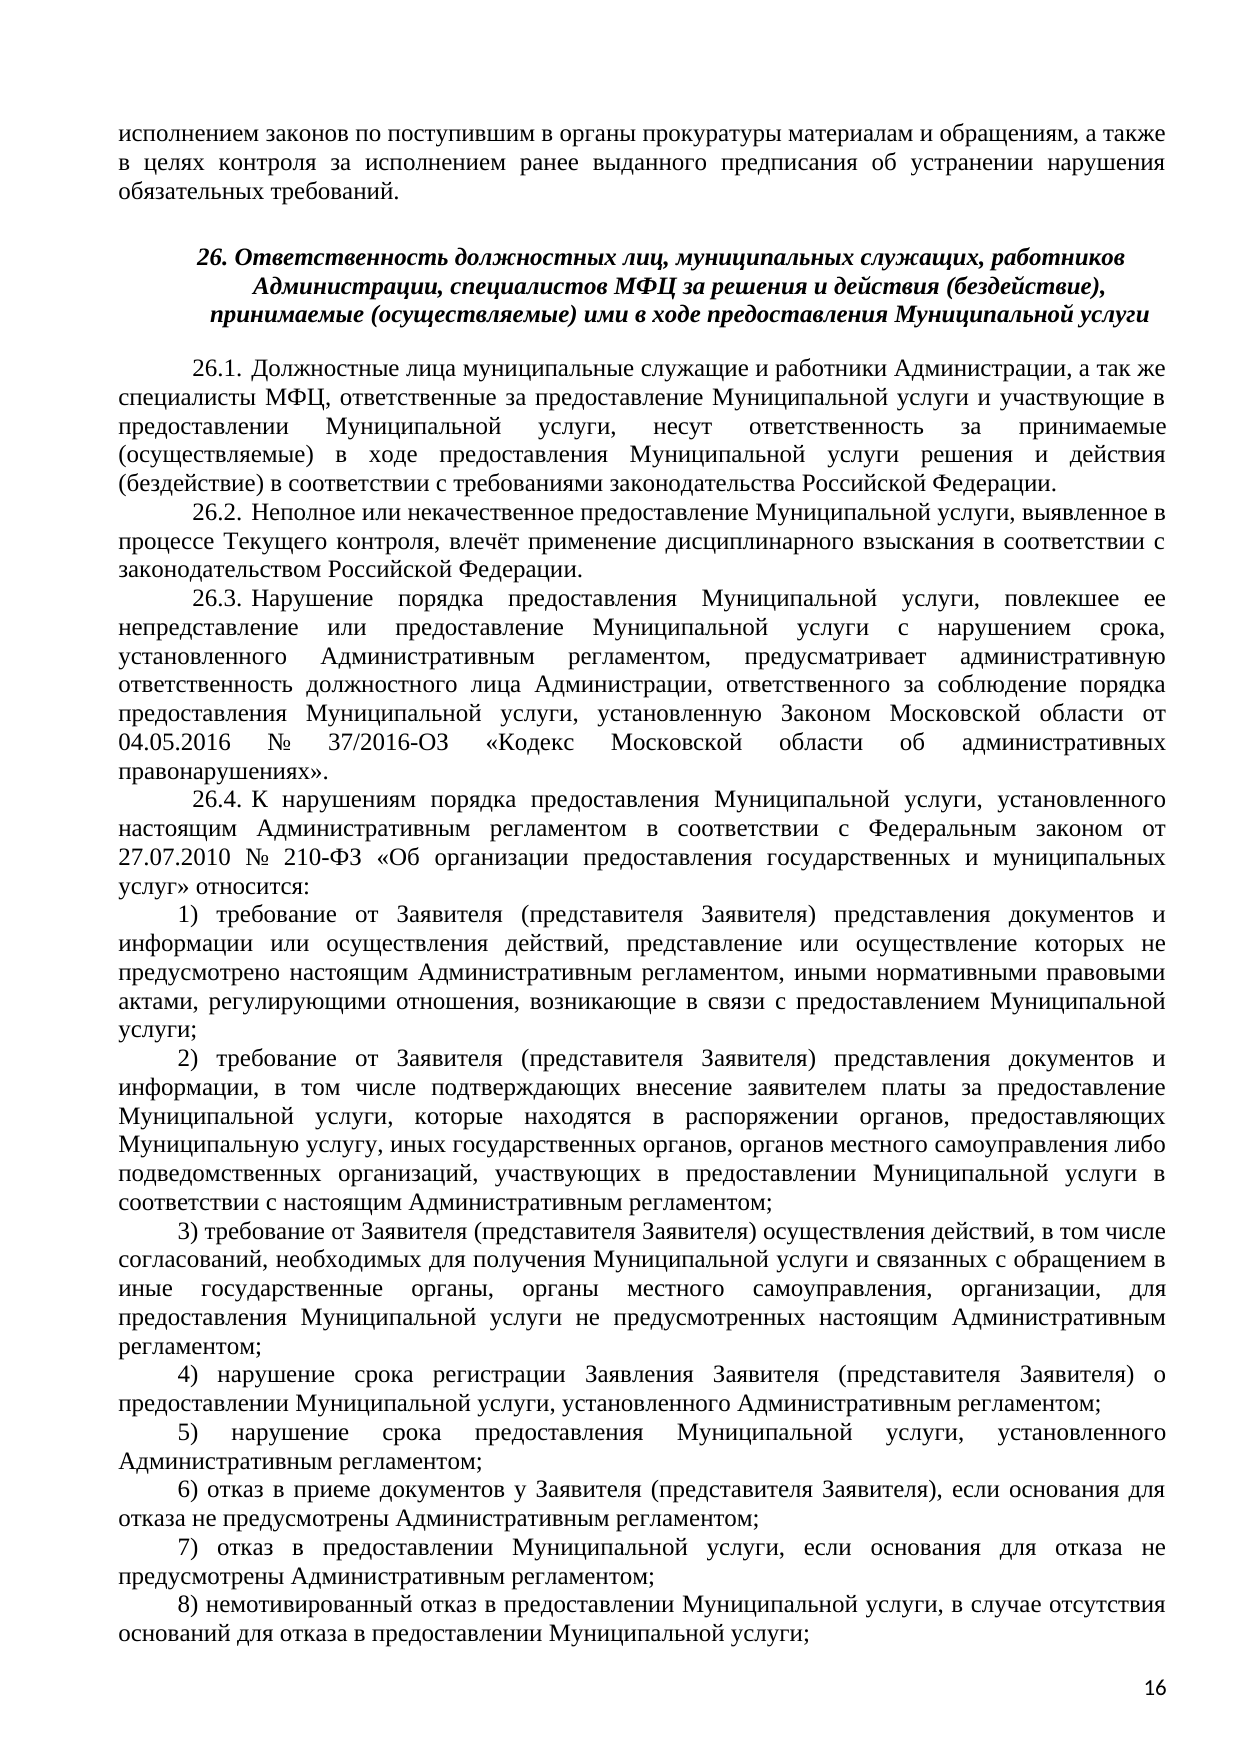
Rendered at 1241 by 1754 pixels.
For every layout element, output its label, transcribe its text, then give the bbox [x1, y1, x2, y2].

text 3) требование от Заявителя (представителя Заявителя) осуществления действий, в том числе согласований, необходимых для получения Муниципальной услуги и связанных с обращением в иные государственные органы, органы местного самоуправления, организации, для предоставления Муниципальной услуги не предусмотренных настоящим Административным регламентом; [118, 1216, 1167, 1359]
list К нарушениям порядка предоставления Муниципальной услуги, установленного настоящим Административным регламентом в соответствии с Федеральным законом от 27.07.2010 № 210-ФЗ «Об организации предоставления государственных и муниципальных услуг» относится: [118, 784, 1167, 899]
text 5) нарушение срока предоставления Муниципальной услуги, установленного Административным регламентом; [118, 1417, 1167, 1474]
list Должностные лица муниципальные служащие и работники Администрации, а так же специалисты МФЦ, ответственные за предоставление Муниципальной услуги и участвующие в предоставлении Муниципальной услуги, несут ответственность за принимаемые (осуществляемые) в ходе предоставления Муниципальной услуги решения и действия (бездействие) в соответствии с требованиями законодательства Российской Федерации. [118, 353, 1167, 497]
text 1) требование от Заявителя (представителя Заявителя) представления документов и информации или осуществления действий, представление или осуществление которых не предусмотрено настоящим Административным регламентом, иными нормативными правовыми актами, регулирующими отношения, возникающие в связи с предоставлением Муниципальной услуги; [118, 899, 1167, 1043]
text 8) немотивированный отказ в предоставлении Муниципальной услуги, в случае отсутствия оснований для отказа в предоставлении Муниципальной услуги; [118, 1589, 1167, 1647]
list Неполное или некачественное предоставление Муниципальной услуги, выявленное в процессе Текущего контроля, влечёт применение дисциплинарного взыскания в соответствии с законодательством Российской Федерации. [118, 497, 1167, 583]
text 2) требование от Заявителя (представителя Заявителя) представления документов и информации, в том числе подтверждающих внесение заявителем платы за предоставление Муниципальной услуги, которые находятся в распоряжении органов, предоставляющих Муниципальную услугу, иных государственных органов, органов местного самоуправления либо подведомственных организаций, участвующих в предоставлении Муниципальной услуги в соответствии с настоящим Административным регламентом; [118, 1043, 1167, 1216]
text 4) нарушение срока регистрации Заявления Заявителя (представителя Заявителя) о предоставлении Муниципальной услуги, установленного Административным регламентом; [118, 1359, 1167, 1417]
text 6) отказ в приеме документов у Заявителя (представителя Заявителя), если основания для отказа не предусмотрены Административным регламентом; [118, 1474, 1167, 1532]
list Нарушение порядка предоставления Муниципальной услуги, повлекшее ее непредставление или предоставление Муниципальной услуги с нарушением срока, установленного Административным регламентом, предусматривает административную ответственность должностного лица Администрации, ответственного за соблюдение порядка предоставления Муниципальной услуги, установленную Законом Московской области от 04.05.2016 № 37/2016-ОЗ «Кодекс Московской области об административных правонарушениях». [118, 583, 1167, 784]
text 7) отказ в предоставлении Муниципальной услуги, если основания для отказа не предусмотрены Административным регламентом; [118, 1532, 1167, 1589]
list Ответственность должностных лиц, муниципальных служащих, работников Администрации, специалистов МФЦ за решения и действия (бездействие), принимаемые (осуществляемые) ими в ходе предоставления Муниципальной услуги [156, 242, 1167, 328]
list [118, 118, 1167, 204]
